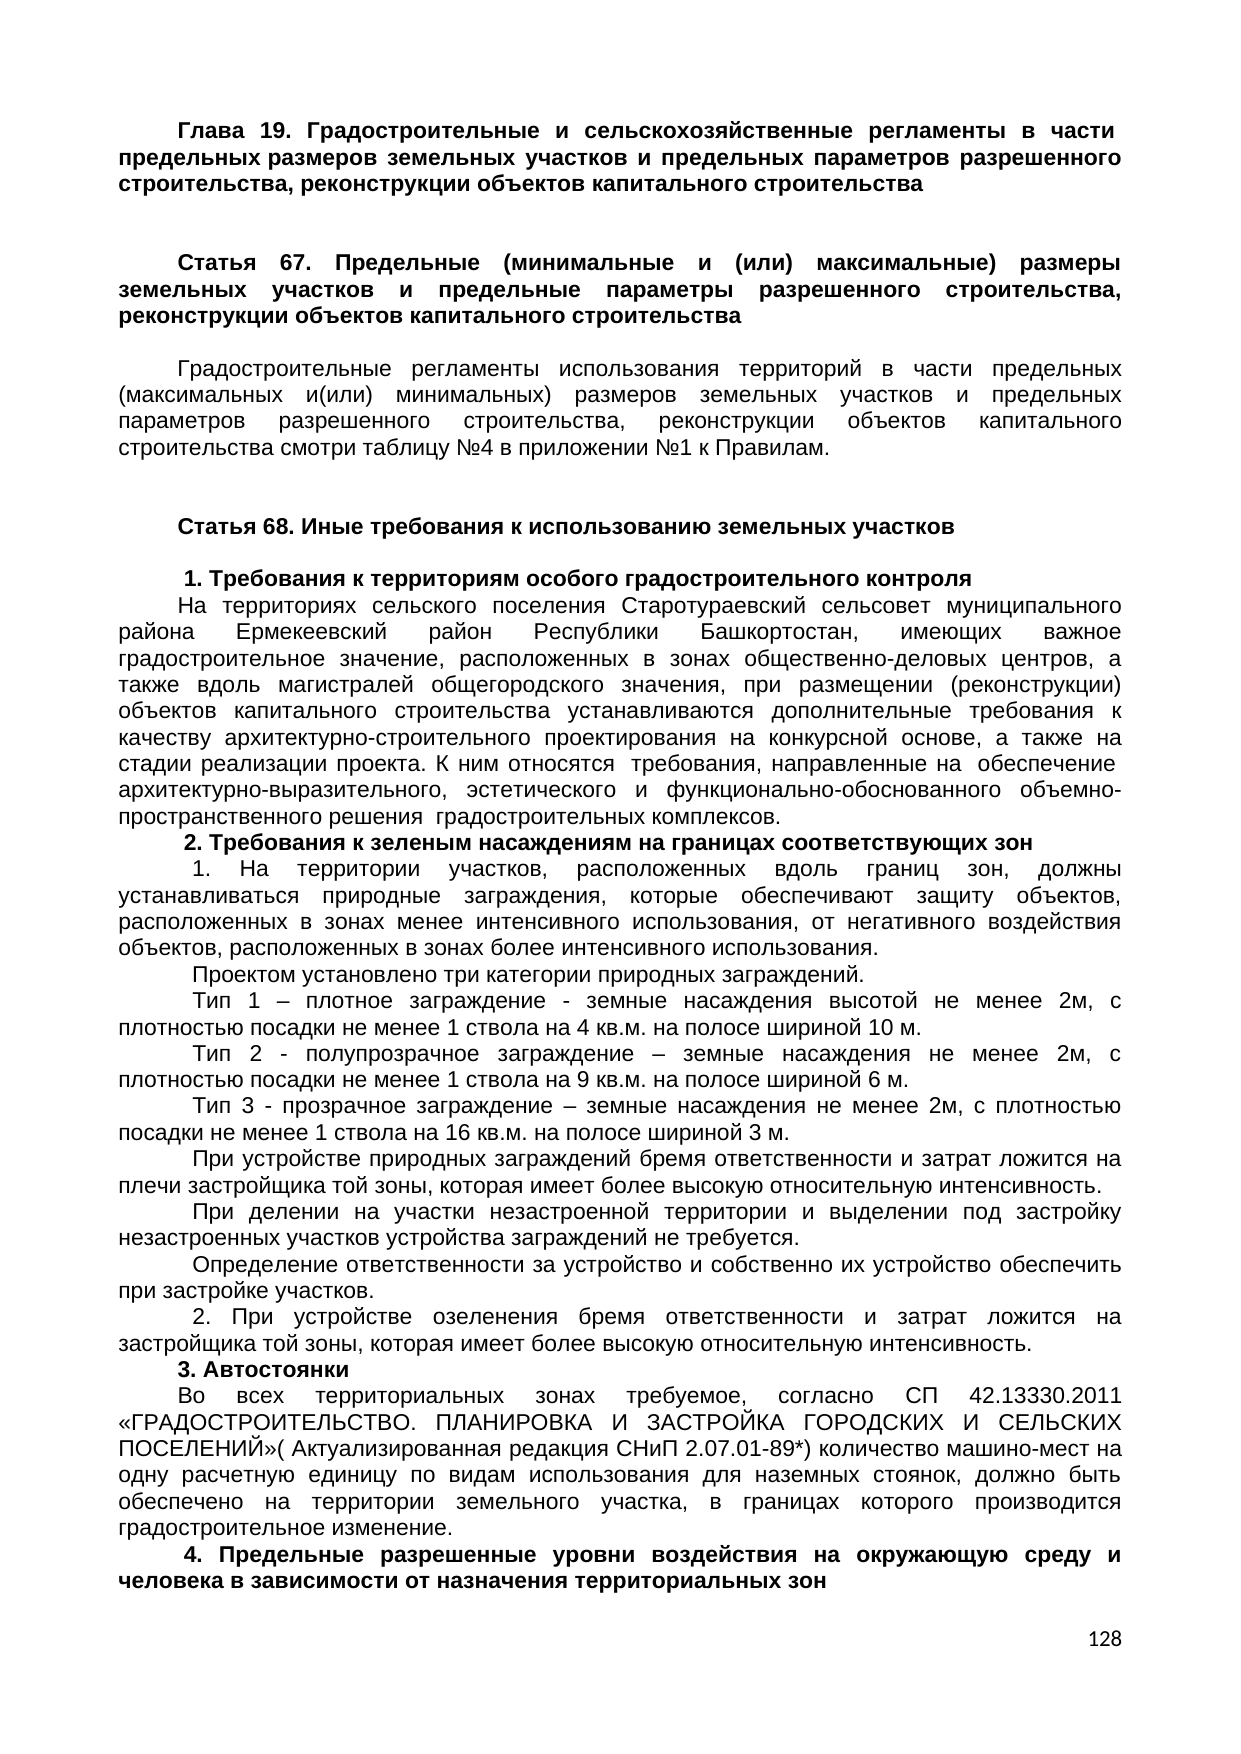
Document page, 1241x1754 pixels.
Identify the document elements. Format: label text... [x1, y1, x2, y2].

text 2. При устройстве озеленения бремя ответственности и затрат ложится на застройщика той зоны, которая имеет более высокую относительную интенсивность. [118, 1303, 1122, 1356]
text Градостроительные регламенты использования территорий в части предельных (максимальных и(или) минимальных) размеров земельных участков и предельных параметров разрешенного строительства, реконструкции объектов капитального строительства смотри таблицу №4 в приложении №1 к Правилам. [118, 354, 1122, 460]
text 1. На территории участков, расположенных вдоль границ зон, должны устанавливаться природные заграждения, которые обеспечивают защиту объектов, расположенных в зонах менее интенсивного использования, от негативного воздействия объектов, расположенных в зонах более интенсивного использования. [118, 855, 1122, 961]
subtitle 3. Автостоянки [118, 1356, 1122, 1382]
subtitle Глава 19. Градостроительные и сельскохозяйственные регламенты в части предельных размеров земельных участков и предельных параметров разрешенного строительства, реконструкции объектов капитального строительства [118, 117, 1122, 196]
text 1. Требования к территориям особого градостроительного контроля [118, 565, 1122, 592]
text Тип 1 – плотное заграждение - земные насаждения высотой не менее 2м, с плотностью посадки не менее 1 ствола на 4 кв.м. на полосе шириной . [118, 987, 1122, 1040]
text Во всех территориальных зонах требуемое, согласно СП 42.13330.2011 «ГРАДОСТРОИТЕЛЬСТВО. ПЛАНИРОВКА И ЗАСТРОЙКА ГОРОДСКИХ И СЕЛЬСКИХ ПОСЕЛЕНИЙ»( Актуализированная редакция СНиП 2.07.01-89*) количество машино-мест на одну расчетную единицу по видам использования для наземных стоянок, должно быть обеспечено на территории земельного участка, в границах которого производится градостроительное изменение. [118, 1382, 1122, 1541]
text Тип 2 - полупрозрачное заграждение – земные насаждения не менее 2м, с плотностью посадки не менее 1 ствола на 9 кв.м. на полосе шириной . [118, 1040, 1122, 1092]
text Проектом установлено три категории природных заграждений. [118, 961, 1122, 987]
text Статья 67. Предельные (минимальные и (или) максимальные) размеры земельных участков и предельные параметры разрешенного строительства, реконструкции объектов капитального строительства [118, 249, 1122, 328]
text При устройстве природных заграждений бремя ответственности и затрат ложится на плечи застройщика той зоны, которая имеет более высокую относительную интенсивность. [118, 1145, 1122, 1198]
text 4. Предельные разрешенные уровни воздействия на окружающую среду и человека в зависимости от назначения территориальных зон [118, 1541, 1122, 1593]
text 2. Требования к зеленым насаждениям на границах соответствующих зон [118, 829, 1122, 855]
text На территориях сельского поселения Старотураевский сельсовет муниципального района Ермекеевский район Республики Башкортостан, имеющих важное градостроительное значение, расположенных в зонах общественно-деловых центров, а также вдоль магистралей общегородского значения, при размещении (реконструкции) объектов капитального строительства устанавливаются дополнительные требования к качеству архитектурно-строительного проектирования на конкурсной основе, а также на стадии реализации проекта. К ним относятся требования, направленные на обеспечение архитектурно-выразительного, эстетического и функционально-обоснованного объемно-пространственного решения градостроительных комплексов. [118, 592, 1122, 829]
text Тип 3 - прозрачное заграждение – земные насаждения не менее 2м, с плотностью посадки не менее 1 ствола на 16 кв.м. на полосе шириной . [118, 1092, 1122, 1145]
text При делении на участки незастроенной территории и выделении под застройку незастроенных участков устройства заграждений не требуется. [118, 1198, 1122, 1251]
subtitle Статья 68. Иные требования к использованию земельных участков [118, 513, 1122, 539]
text Определение ответственности за устройство и собственно их устройство обеспечить при застройке участков. [118, 1251, 1122, 1303]
